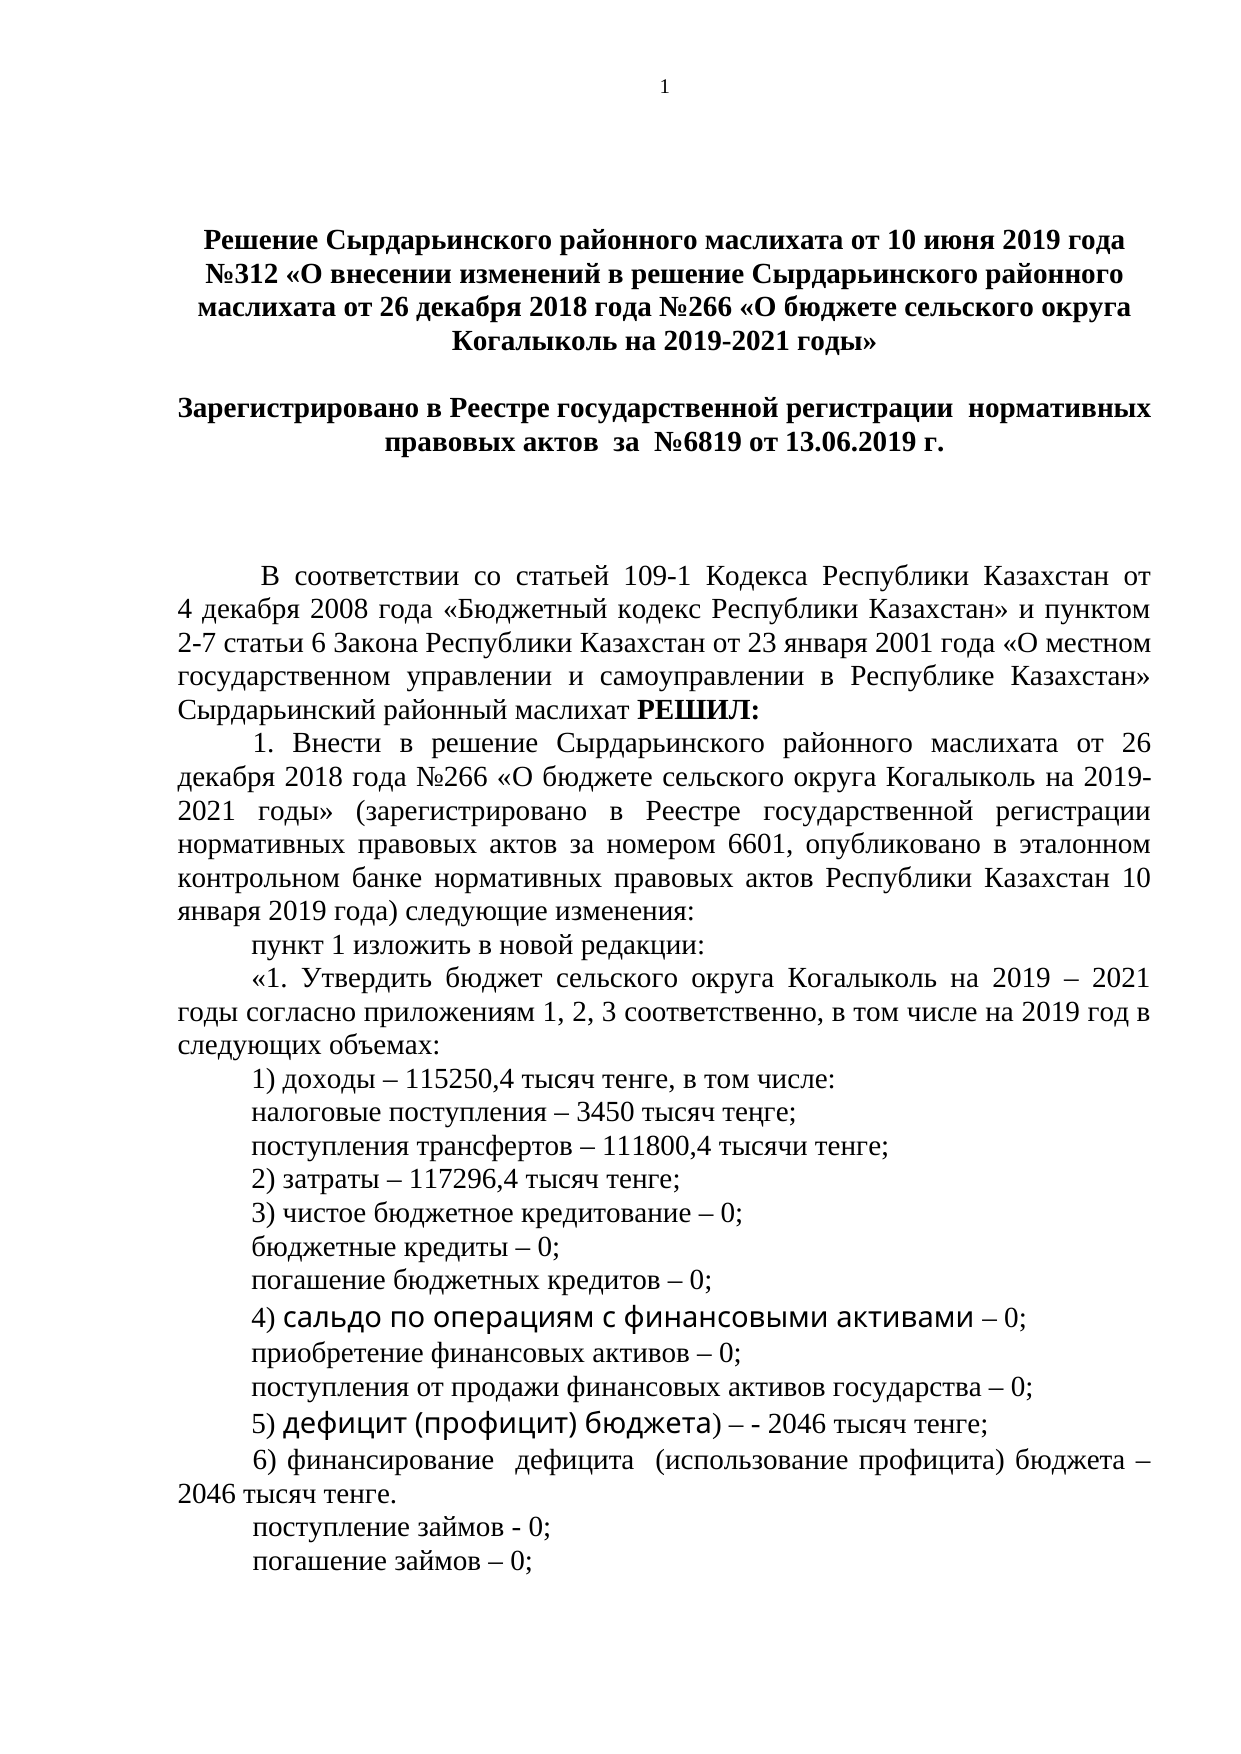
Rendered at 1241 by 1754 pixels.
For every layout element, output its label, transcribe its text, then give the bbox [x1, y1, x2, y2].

text 5) дефицит (профицит) бюджета) – - 2046 тысяч тенге; [177, 1403, 1152, 1442]
text поступления от продажи финансовых активов государства – 0; [177, 1369, 1152, 1403]
text пункт 1 изложить в новой редакции: [251, 927, 1152, 960]
text погашение бюджетных кредитов – 0; [177, 1262, 1152, 1296]
text бюджетные кредиты – 0; [177, 1229, 1152, 1262]
text 4) сальдо по операциям с финансовыми активами – 0; [177, 1296, 1152, 1336]
text 6) финансирование дефицита (использование профицита) бюджета – 2046 тысяч тенге. [177, 1442, 1152, 1509]
text 1) доходы – 115250,4 тысяч тенге, в том числе: [177, 1061, 1152, 1094]
text погашение займов – 0; [177, 1543, 1152, 1576]
text 2) затраты – 117296,4 тысяч тенге; [177, 1162, 1152, 1195]
text 3) чистое бюджетное кредитование – 0; [177, 1195, 1152, 1229]
text поступления трансфертов – 111800,4 тысячи тенге; [177, 1128, 1152, 1162]
text налоговые поступления – 3450 тысяч теңге; [177, 1094, 1152, 1128]
text Зарегистрировано в Реестре государственной регистрации нормативных правовых актов за №6819 от 13.06.2019 г. [177, 390, 1152, 457]
text «1. Утвердить бюджет сельского округа Когалыколь на 2019 – 2021 годы согласно приложениям 1, 2, 3 соответственно, в том числе на 2019 год в следующих объемах: [177, 960, 1152, 1061]
text приобретение финансовых активов – 0; [177, 1336, 1152, 1369]
text Решение Сырдарьинского районного маслихата от 10 июня 2019 года №312 «О внесении изменений в решение Сырдарьинского районного маслихата от 26 декабря 2018 года №266 «О бюджете сельского округа Когалыколь на 2019-2021 годы» [177, 222, 1152, 357]
text поступление займов - 0; [177, 1509, 1152, 1543]
text 1. Внести в решение Сырдарьинского районного маслихата от 26 декабря 2018 года №266 «О бюджете сельского округа Когалыколь на 2019-2021 годы» (зарегистрировано в Реестре государственной регистрации нормативных правовых актов за номером 6601, опубликовано в эталонном контрольном банке нормативных правовых актов Республики Казахстан 10 января 2019 года) следующие изменения: [177, 726, 1152, 927]
text В соответствии со статьей 109-1 Кодекса Республики Казахстан от 4 декабря 2008 года «Бюджетный кодекс Республики Казахстан» и пунктом 2-7 статьи 6 Закона Республики Казахстан от 23 января 2001 года «О местном государственном управлении и самоуправлении в Республике Казахстан» Сырдарьинский районный маслихат РЕШИЛ: [177, 558, 1152, 726]
